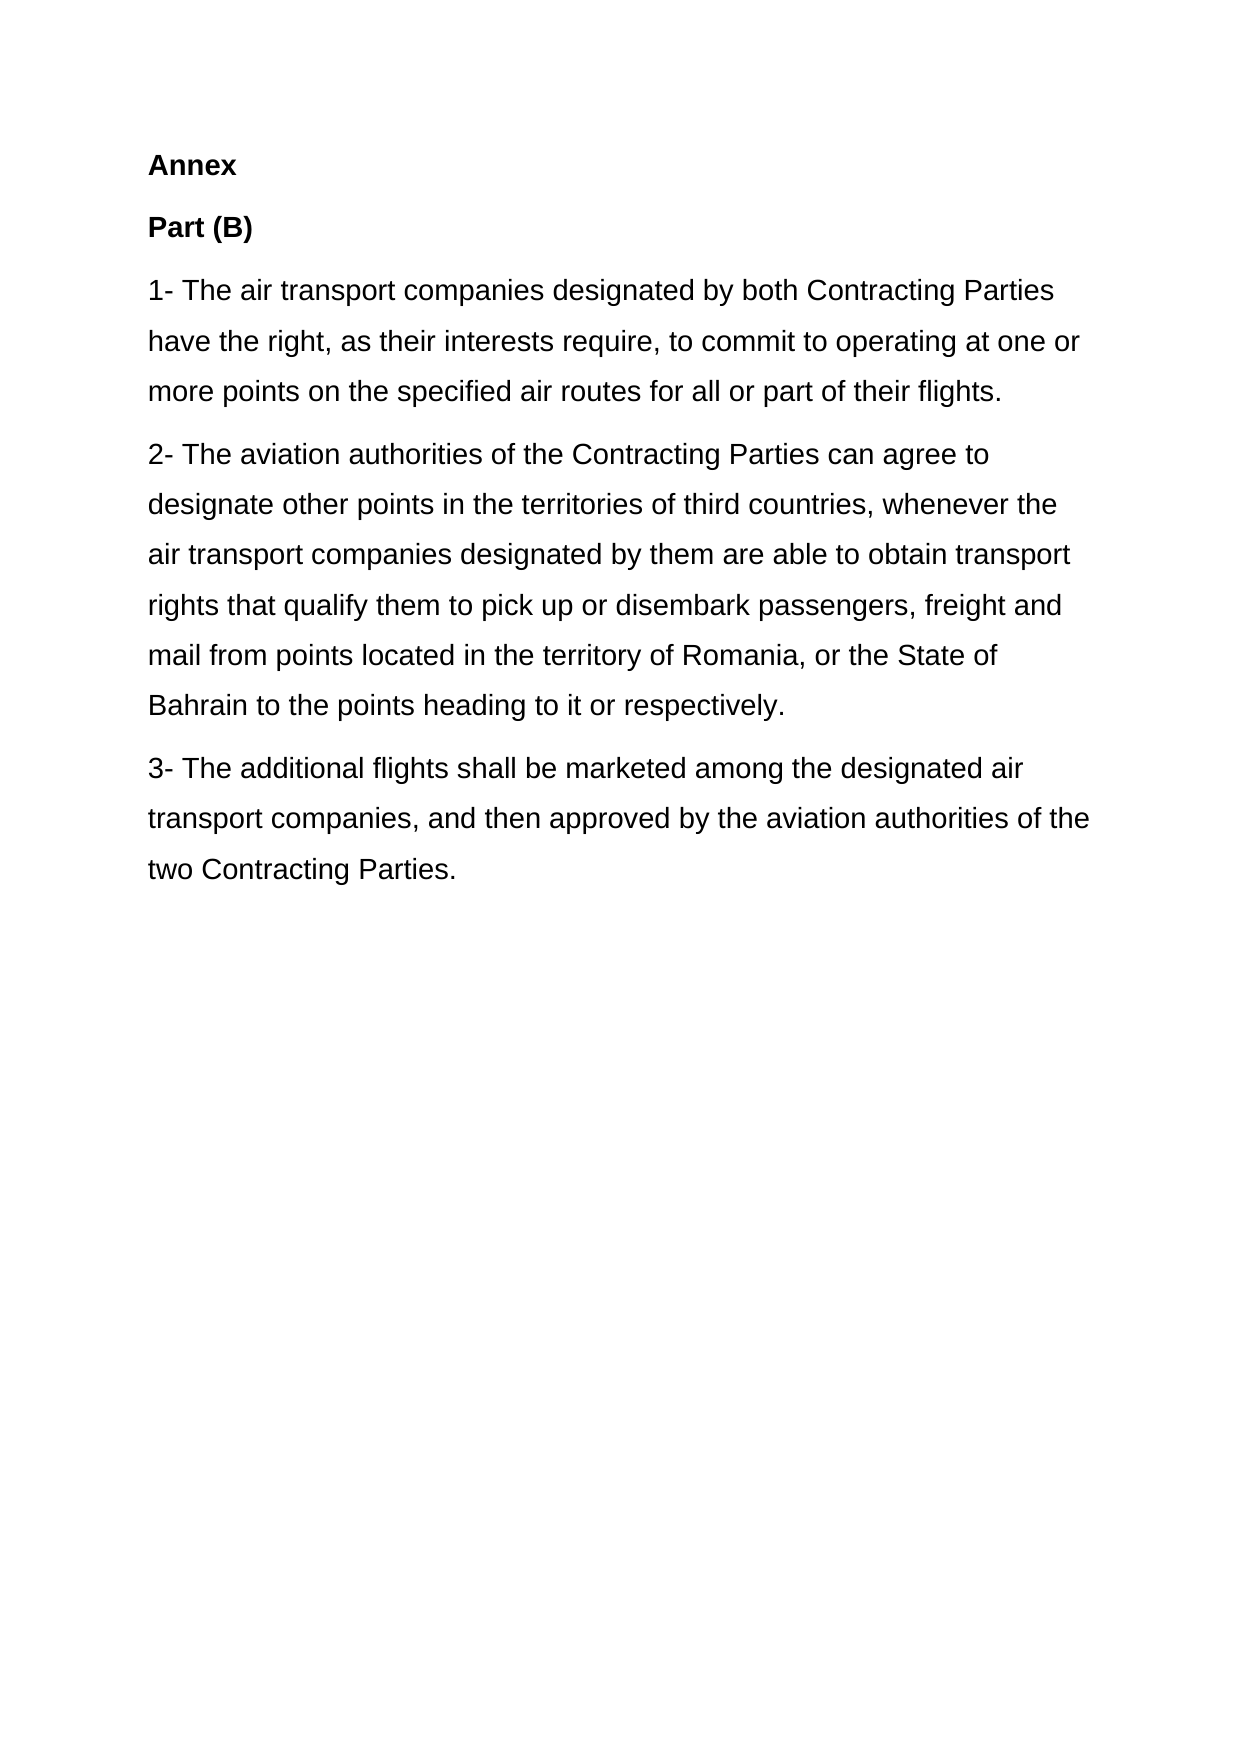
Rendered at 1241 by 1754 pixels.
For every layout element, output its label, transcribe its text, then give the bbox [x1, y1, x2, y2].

text Part (B) [148, 210, 1093, 244]
text Annex [148, 148, 1093, 181]
text 2- The aviation authorities of the Contracting Parties can agree to designate other points in the territories of third countries, whenever the air transport companies designated by them are able to obtain transport rights that qualify them to pick up or disembark passengers, freight and mail from points located in the territory of Romania, or the State of Bahrain to the points heading to it or respectively. [148, 437, 1093, 722]
text 1- The air transport companies designated by both Contracting Parties have the right, as their interests require, to commit to operating at one or more points on the specified air routes for all or part of their flights. [148, 273, 1093, 407]
text 3- The additional flights shall be marketed among the designated air transport companies, and then approved by the aviation authorities of the two Contracting Parties. [148, 751, 1093, 885]
